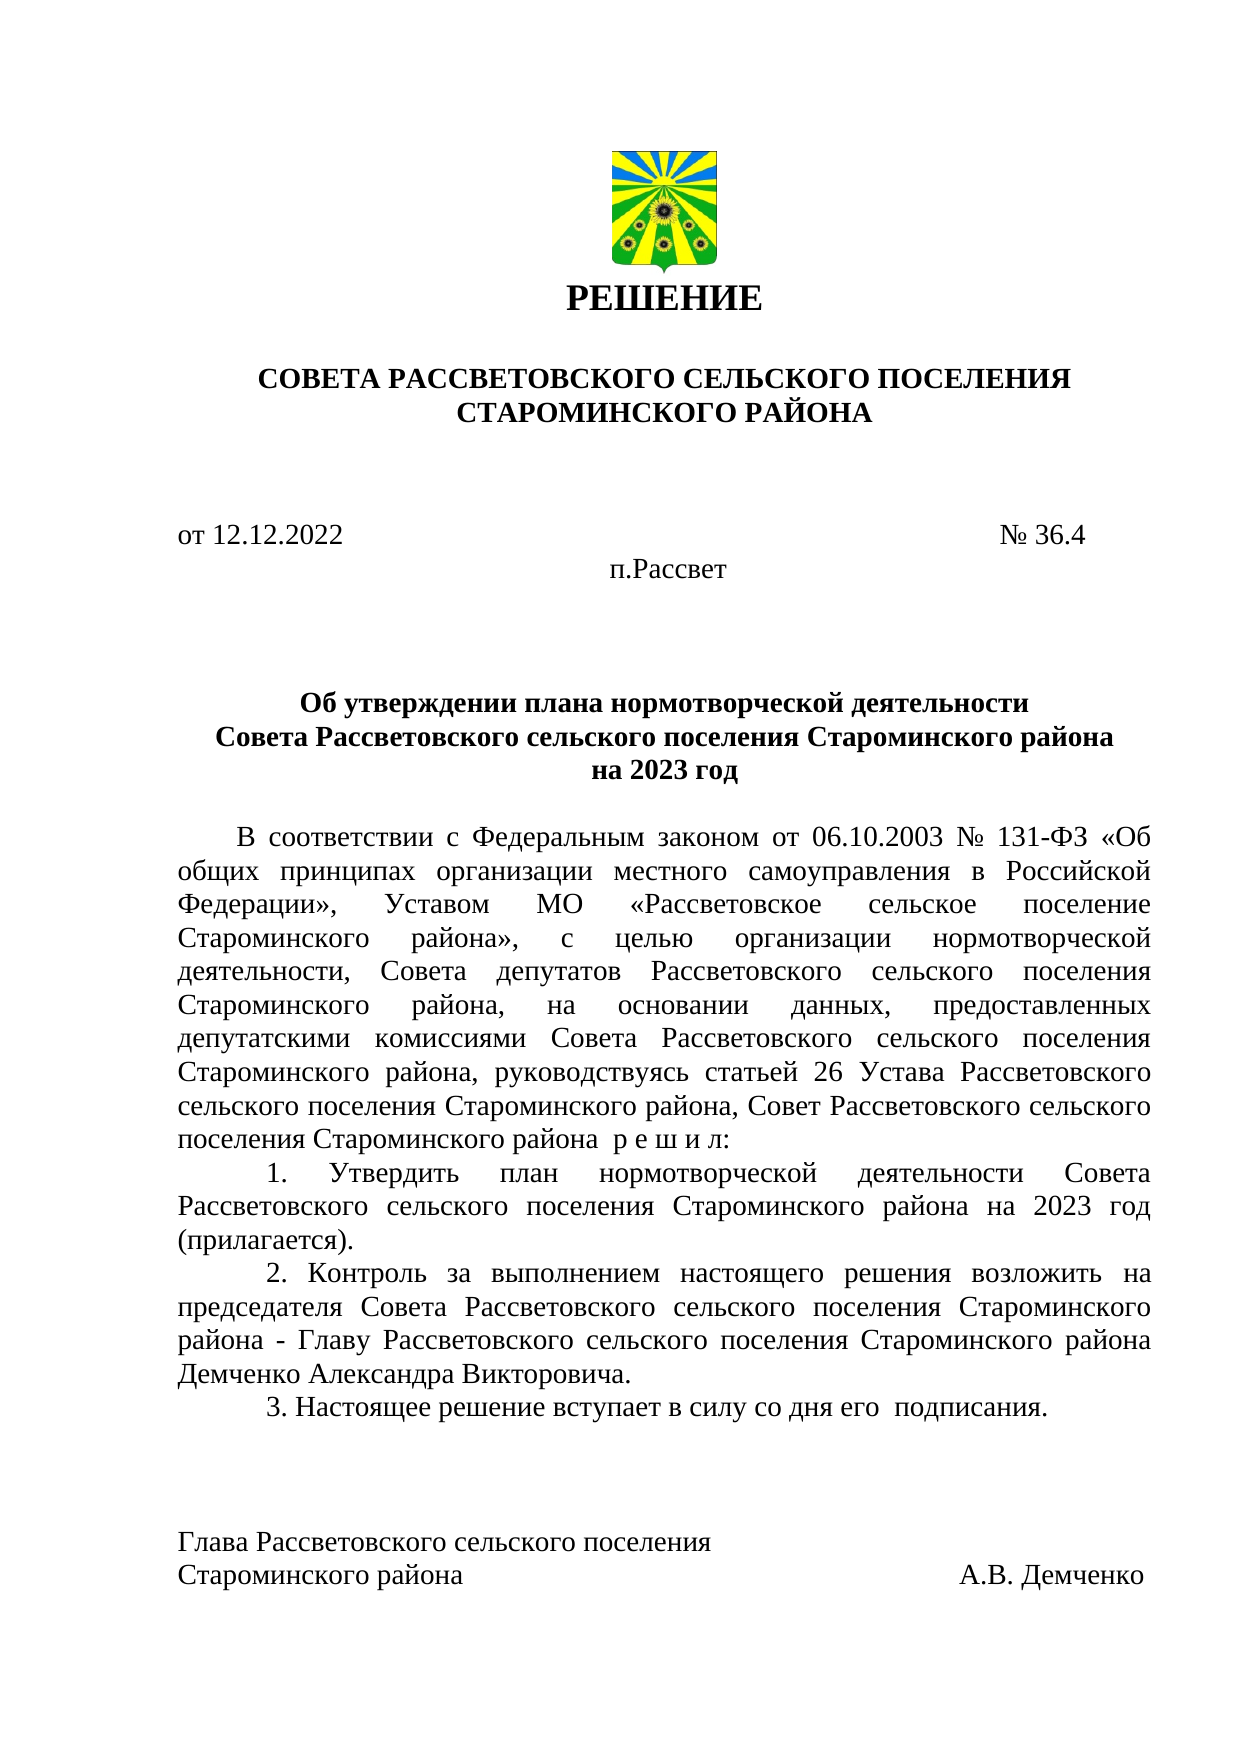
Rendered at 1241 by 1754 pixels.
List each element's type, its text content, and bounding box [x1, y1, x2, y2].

text на 2023 год [177, 752, 1152, 786]
text СТАРОМИНСКОГО РАЙОНА [177, 395, 1152, 429]
text 2. Контроль за выполнением настоящего решения возложить на председателя Совета Рассветовского сельского поселения Староминского района - Главу Рассветовского сельского поселения Староминского района Демченко Александра Викторовича. [177, 1255, 1152, 1389]
text В соответствии с Федеральным законом от 06.10.2003 № 131-ФЗ «Об общих принципах организации местного самоуправления в Российской Федерации», Уставом МО «Рассветовское сельское поселение Староминского района», с целью организации нормотворческой деятельности, Совета депутатов Рассветовского сельского поселения Староминского района, на основании данных, предоставленных депутатскими комиссиями Совета Рассветовского сельского поселения Староминского района, руководствуясь статьей 26 Устава Рассветовского сельского поселения Староминского района, Совет Рассветовского сельского поселения Староминского района р е ш и л: [177, 819, 1152, 1155]
subtitle Об утверждении плана нормотворческой деятельности [42, 685, 1152, 719]
text РЕШЕНИЕ [177, 275, 1152, 318]
text СОВЕТА РАССВЕТОВСКОГО СЕЛЬСКОГО ПОСЕЛЕНИЯ [177, 362, 1152, 395]
picture [612, 151, 717, 276]
text Староминского района А.В. Демченко [177, 1557, 1152, 1591]
text Совета Рассветовского сельского поселения Староминского района [177, 719, 1152, 752]
text 3. Настоящее решение вступает в силу со дня его подписания. [177, 1389, 1152, 1423]
subtitle Глава Рассветовского сельского поселения [132, 1524, 1152, 1557]
text 1. Утвердить план нормотворческой деятельности Совета Рассветовского сельского поселения Староминского района на 2023 год (прилагается). [177, 1155, 1152, 1255]
text от 12.12.2022 № 36.4 [177, 517, 1152, 551]
text п.Рассвет [177, 551, 1152, 584]
